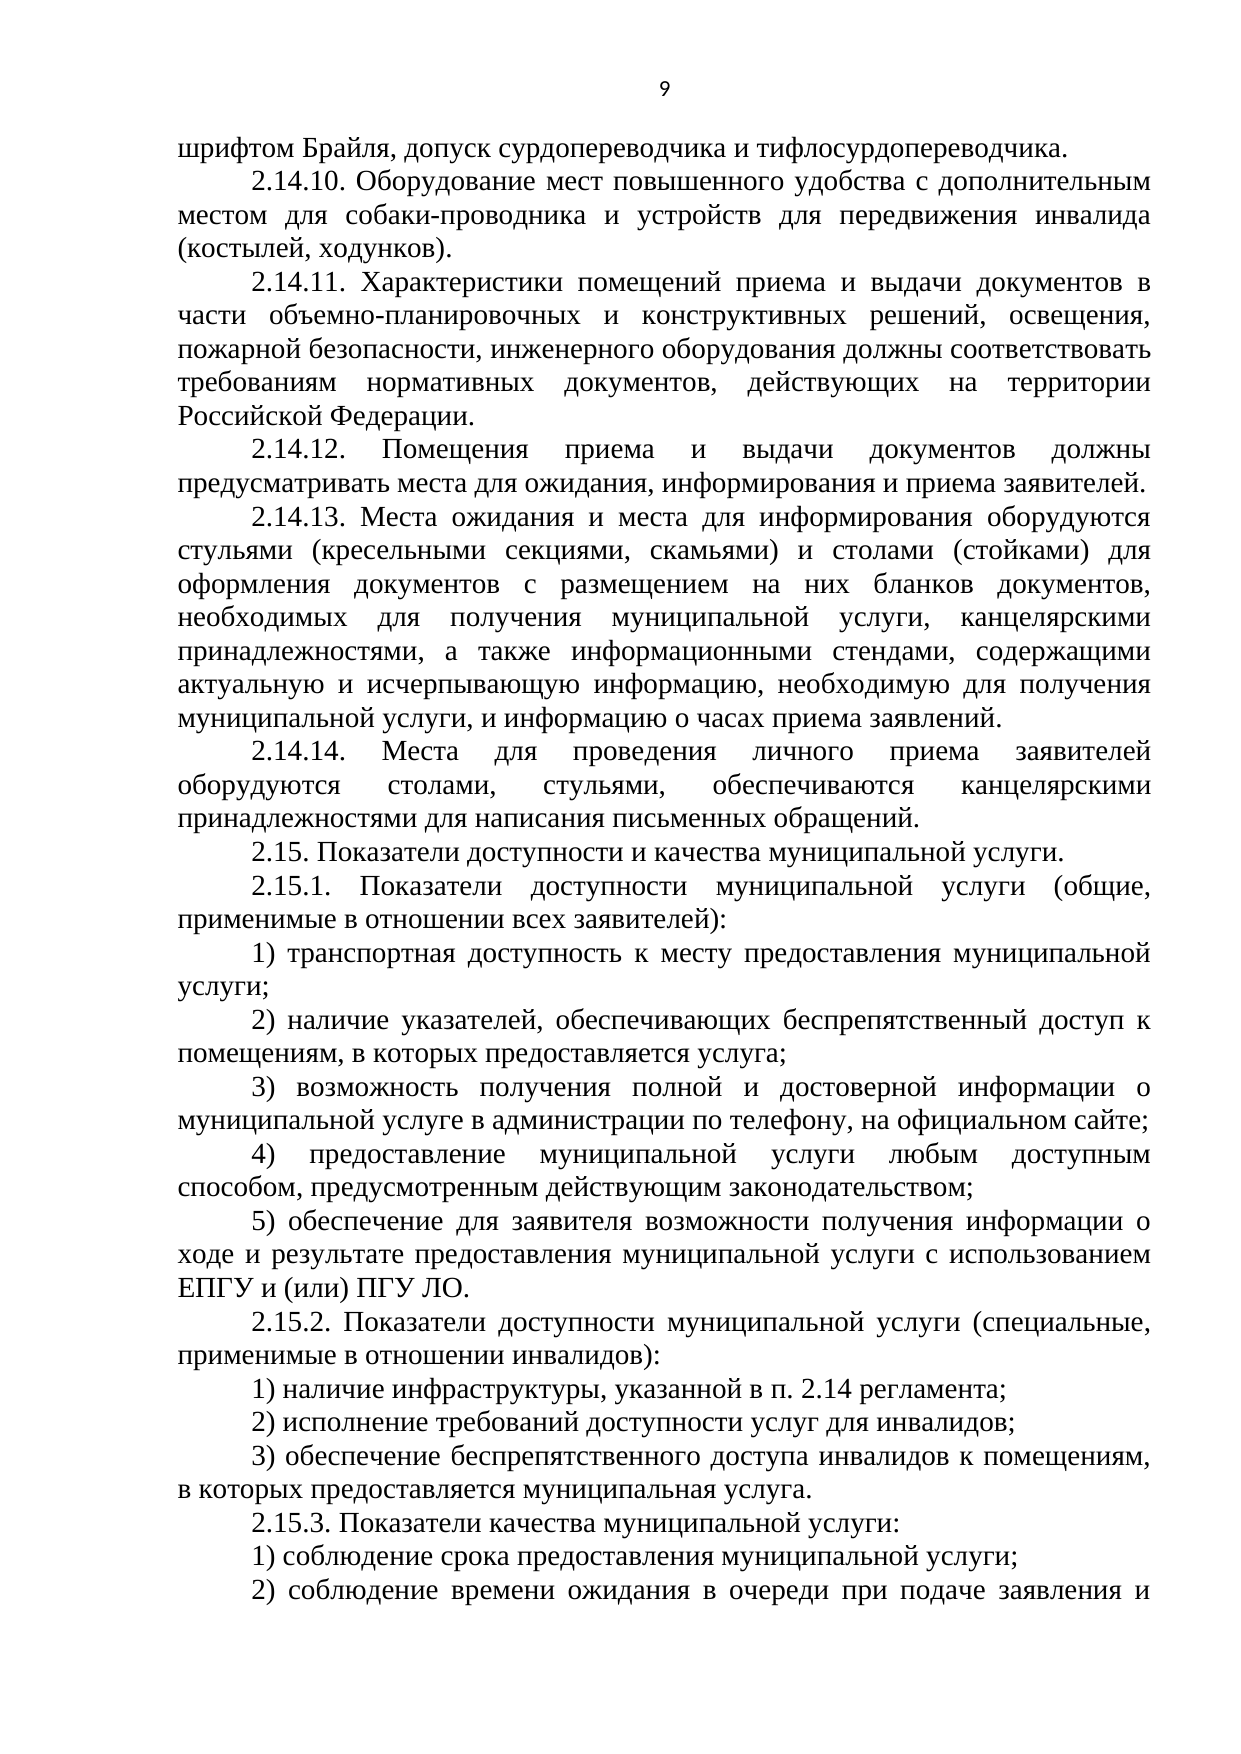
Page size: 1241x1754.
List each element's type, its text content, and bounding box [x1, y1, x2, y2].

text 2.15. Показатели доступности и качества муниципальной услуги. [177, 834, 1152, 868]
text 2) наличие указателей, обеспечивающих беспрепятственный доступ к помещениям, в которых предоставляется услуга; [177, 1002, 1152, 1069]
text 2.15.2. Показатели доступности муниципальной услуги (специальные, применимые в отношении инвалидов): [177, 1304, 1152, 1371]
text 4) предоставление муниципальной услуги любым доступным способом, предусмотренным действующим законодательством; [177, 1136, 1152, 1203]
text 2.14.13. Места ожидания и места для информирования оборудуются стульями (кресельными секциями, скамьями) и столами (стойками) для оформления документов с размещением на них бланков документов, необходимых для получения муниципальной услуги, канцелярскими принадлежностями, а также информационными стендами, содержащими актуальную и исчерпывающую информацию, необходимую для получения муниципальной услуги, и информацию о часах приема заявлений. [177, 499, 1152, 733]
text 2.14.10. Оборудование мест повышенного удобства с дополнительным местом для собаки-проводника и устройств для передвижения инвалида (костылей, ходунков). [177, 163, 1152, 264]
text 1) транспортная доступность к месту предоставления муниципальной услуги; [177, 935, 1152, 1002]
text 2.14.14. Места для проведения личного приема заявителей оборудуются столами, стульями, обеспечиваются канцелярскими принадлежностями для написания письменных обращений. [177, 733, 1152, 834]
text 1) наличие инфраструктуры, указанной в п. 2.14 регламента; [177, 1371, 1152, 1404]
text 2.15.1. Показатели доступности муниципальной услуги (общие, применимые в отношении всех заявителей): [177, 868, 1152, 935]
text 2) исполнение требований доступности услуг для инвалидов; [177, 1404, 1152, 1438]
text 1) соблюдение срока предоставления муниципальной услуги; [177, 1538, 1152, 1572]
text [177, 130, 1152, 163]
text 2.14.12. Помещения приема и выдачи документов должны предусматривать места для ожидания, информирования и приема заявителей. [177, 432, 1152, 499]
text 3) возможность получения полной и достоверной информации о муниципальной услуге в администрации по телефону, на официальном сайте; [177, 1069, 1152, 1136]
text 2.15.3. Показатели качества муниципальной услуги: [177, 1505, 1152, 1538]
text 2.14.11. Характеристики помещений приема и выдачи документов в части объемно-планировочных и конструктивных решений, освещения, пожарной безопасности, инженерного оборудования должны соответствовать требованиям нормативных документов, действующих на территории Российской Федерации. [177, 264, 1152, 432]
text 5) обеспечение для заявителя возможности получения информации о ходе и результате предоставления муниципальной услуги с использованием ЕПГУ и (или) ПГУ ЛО. [177, 1203, 1152, 1304]
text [177, 1572, 1152, 1606]
text 3) обеспечение беспрепятственного доступа инвалидов к помещениям, в которых предоставляется муниципальная услуга. [177, 1438, 1152, 1505]
